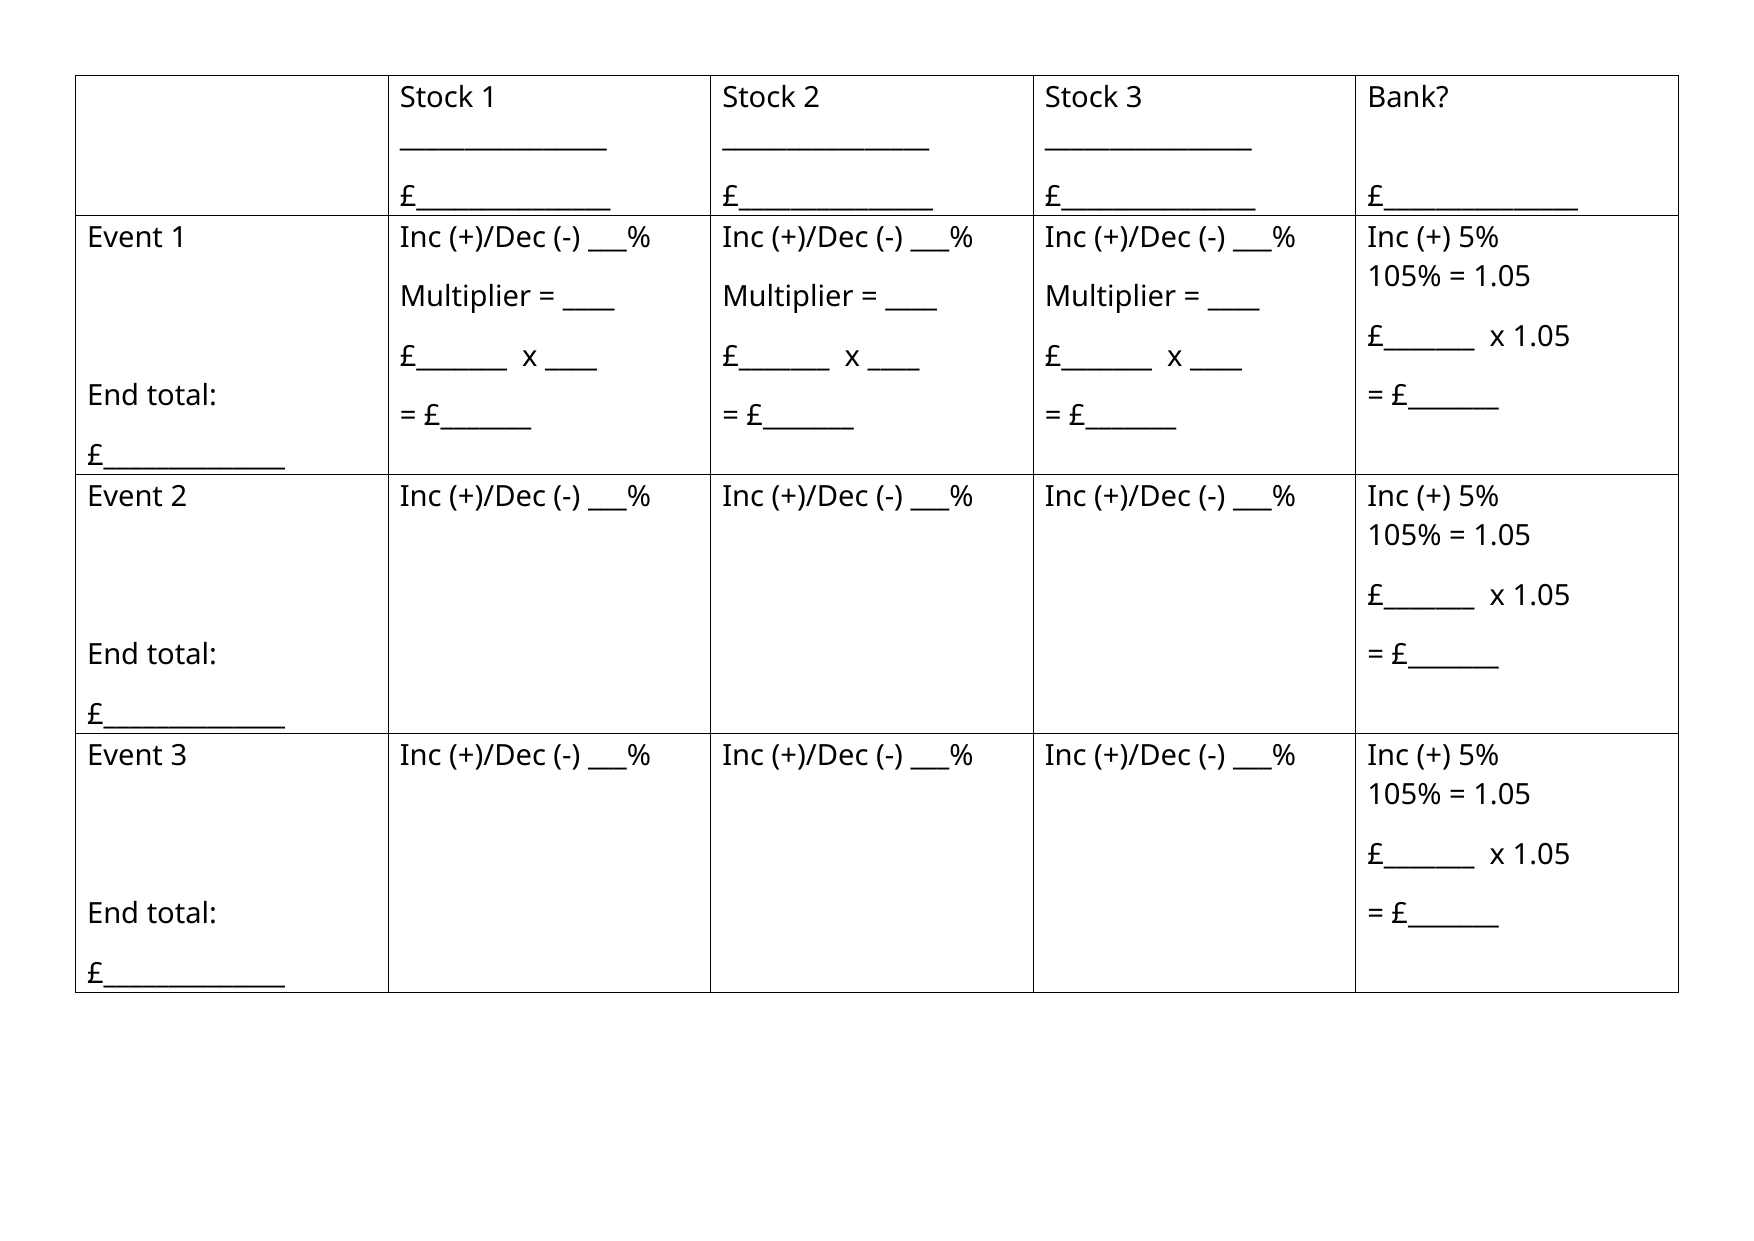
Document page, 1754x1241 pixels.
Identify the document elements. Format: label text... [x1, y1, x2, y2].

table_cell Inc (+)/Dec (-) ___% Multiplier = ____ £_______ x ____ = £_______ [711, 216, 1033, 474]
table_header Stock 3 ________________ £_______________ [1034, 76, 1355, 215]
table_cell Event 2 End total: £______________ [76, 475, 388, 733]
table_cell Inc (+) 5% 105% = 1.05 £_______ x 1.05 = £_______ [1356, 216, 1678, 474]
table_header Bank? £_______________ [1356, 76, 1678, 215]
table_cell Inc (+) 5% 105% = 1.05 £_______ x 1.05 = £_______ [1356, 475, 1678, 733]
table_cell Inc (+)/Dec (-) ___% Multiplier = ____ £_______ x ____ = £_______ [389, 216, 710, 474]
table_header Stock 2 ________________ £_______________ [711, 76, 1033, 215]
table_cell Inc (+)/Dec (-) ___% [711, 734, 1033, 992]
table_cell Inc (+)/Dec (-) ___% [711, 475, 1033, 733]
table_cell Inc (+)/Dec (-) ___% [1034, 475, 1355, 733]
table_cell Inc (+)/Dec (-) ___% [389, 475, 710, 733]
table_header Stock 1 ________________ £_______________ [389, 76, 710, 215]
table_cell Event 1 End total: £______________ [76, 216, 388, 474]
table_cell Event 3 End total: £______________ [76, 734, 388, 992]
table_cell Inc (+)/Dec (-) ___% [1034, 734, 1355, 992]
table_cell Inc (+)/Dec (-) ___% [389, 734, 710, 992]
table_header [76, 76, 388, 215]
table_cell Inc (+)/Dec (-) ___% Multiplier = ____ £_______ x ____ = £_______ [1034, 216, 1355, 474]
table_cell Inc (+) 5% 105% = 1.05 £_______ x 1.05 = £_______ [1356, 734, 1678, 992]
